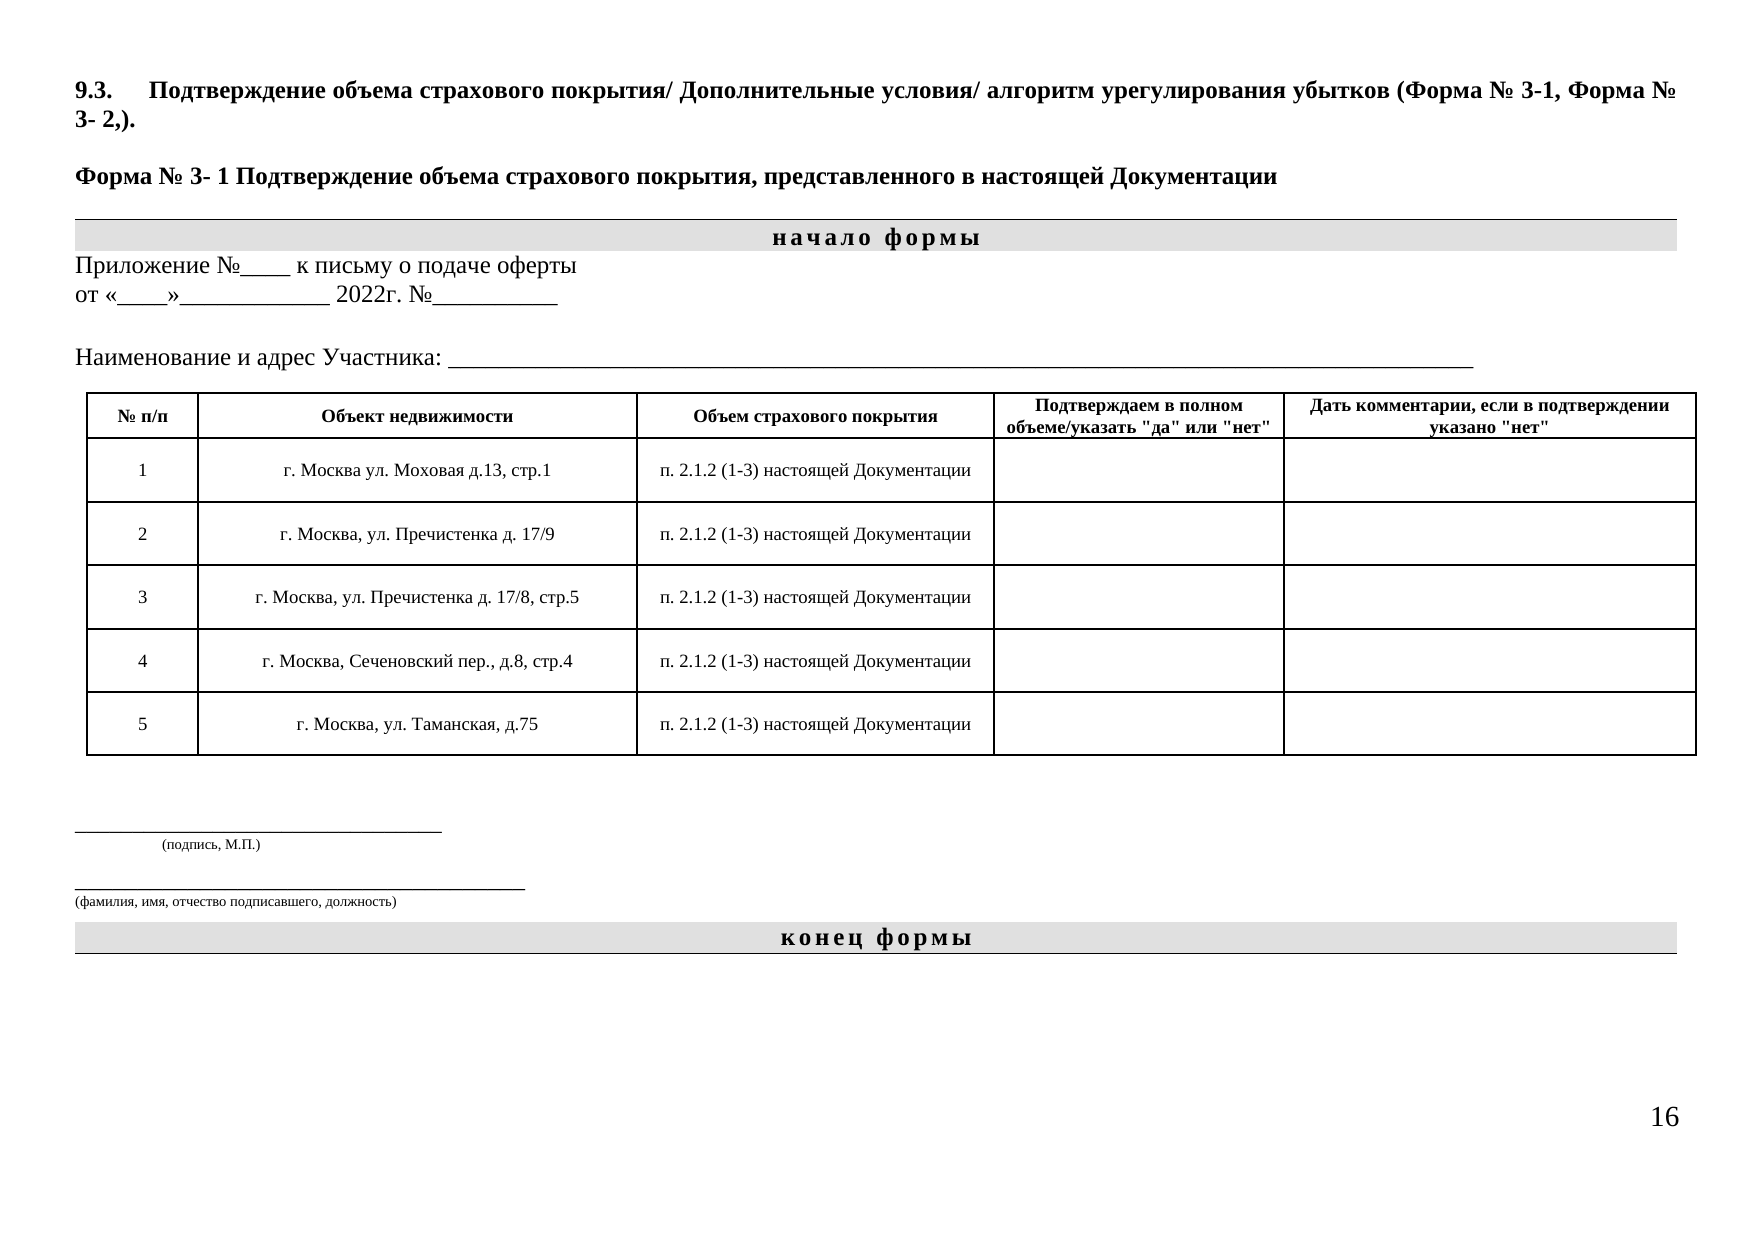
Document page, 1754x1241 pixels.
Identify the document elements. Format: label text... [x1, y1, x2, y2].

text Наименование и адрес Участника: __________________________________________________________________________________ [75, 342, 1679, 370]
text начало формы [75, 220, 1677, 251]
table_header № п/п [88, 394, 197, 437]
table_cell г. Москва, ул. Пречистенка д. 17/8, стр.5 [199, 566, 636, 627]
table_cell 3 [88, 566, 197, 627]
table_cell [995, 566, 1283, 627]
list Форма № 3- 1 Подтверждение объема страхового покрытия, представленного в настоящей Документации [75, 161, 1679, 190]
table_cell п. 2.1.2 (1-3) настоящей Документации [638, 630, 993, 691]
table_cell [1285, 693, 1695, 754]
table_header Объект недвижимости [199, 394, 636, 437]
table_cell п. 2.1.2 (1-3) настоящей Документации [638, 566, 993, 627]
list Подтверждение объема страхового покрытия/ Дополнительные условия/ алгоритм урегулирования убытков (Форма № 3-1, Форма № 3- 2,). [75, 75, 1679, 132]
table_cell [1285, 503, 1695, 564]
table_cell [1285, 566, 1695, 627]
table_cell п. 2.1.2 (1-3) настоящей Документации [638, 503, 993, 564]
table_cell г. Москва, ул. Пречистенка д. 17/9 [199, 503, 636, 564]
table_cell 5 [88, 693, 197, 754]
text конец формы [75, 922, 1677, 953]
text (подпись, М.П.) [75, 836, 1295, 864]
table_cell [995, 503, 1283, 564]
table_cell г. Москва, ул. Таманская, д.75 [199, 693, 636, 754]
text ________________________________ [75, 809, 1679, 836]
table_cell [1285, 439, 1695, 501]
table_cell [995, 693, 1283, 754]
table_cell г. Москва, Сеченовский пер., д.8, стр.4 [199, 630, 636, 691]
table_cell 4 [88, 630, 197, 691]
table_cell [995, 439, 1283, 501]
text (фамилия, имя, отчество подписавшего, должность) [75, 893, 1679, 922]
text от «____»____________ 2022г. №__________ [75, 279, 1679, 308]
table_header Подтверждаем в полном объеме/указать "да" или "нет" [995, 394, 1283, 437]
text Приложение №____ к письму о подаче оферты [75, 251, 1679, 279]
table_header Объем страхового покрытия [638, 394, 993, 437]
table_cell [1285, 630, 1695, 691]
table_cell п. 2.1.2 (1-3) настоящей Документации [638, 439, 993, 501]
table_cell г. Москва ул. Моховая д.13, стр.1 [199, 439, 636, 501]
text ____________________________________ [75, 864, 1679, 893]
table_header Дать комментарии, если в подтверждении указано "нет" [1285, 394, 1695, 437]
table_cell [995, 630, 1283, 691]
table_cell 1 [88, 439, 197, 501]
table_cell п. 2.1.2 (1-3) настоящей Документации [638, 693, 993, 754]
table_cell 2 [88, 503, 197, 564]
